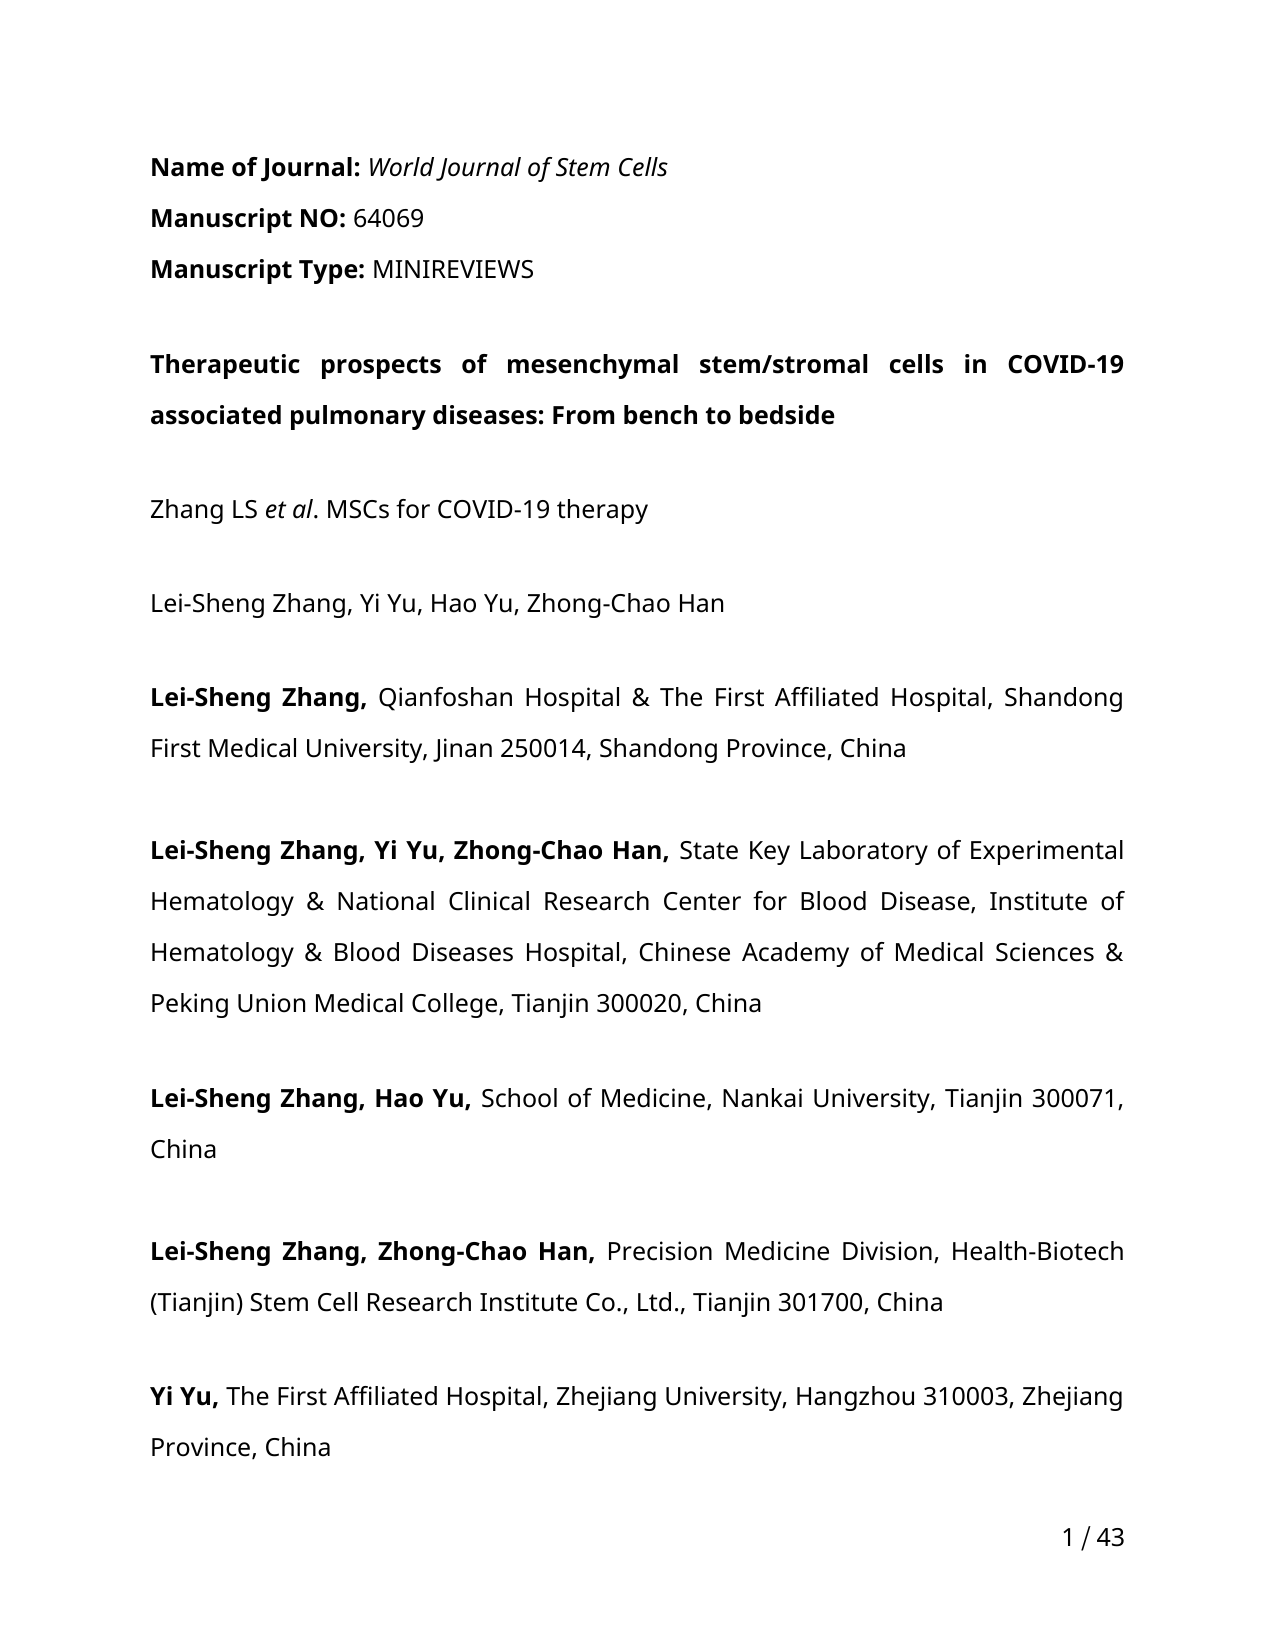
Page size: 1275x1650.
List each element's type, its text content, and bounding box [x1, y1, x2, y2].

text Therapeutic prospects of mesenchymal stem/stromal cells in COVID-19 associated pulmonary diseases: From bench to bedside [150, 346, 1125, 431]
text Yi Yu, The First Affiliated Hospital, Zhejiang University, Hangzhou 310003, Zhejiang Province, China [150, 1378, 1125, 1464]
text Lei-Sheng Zhang, Qianfoshan Hospital & The First Affiliated Hospital, Shandong First Medical University, Jinan 250014, Shandong Province, China [150, 680, 1125, 765]
text Lei-Sheng Zhang, Hao Yu, School of Medicine, Nankai University, Tianjin 300071, China [150, 1080, 1125, 1165]
text Manuscript Type: MINIREVIEWS [150, 252, 1125, 286]
text Name of Journal: World Journal of Stem Cells [150, 150, 1125, 184]
text Lei-Sheng Zhang, Yi Yu, Hao Yu, Zhong-Chao Han [150, 586, 1125, 620]
text Lei-Sheng Zhang, Zhong-Chao Han, Precision Medicine Division, Health-Biotech (Tianjin) Stem Cell Research Institute Co., Ltd., Tianjin 301700, China [150, 1233, 1125, 1318]
text Lei-Sheng Zhang, Yi Yu, Zhong-Chao Han, State Key Laboratory of Experimental Hematology & National Clinical Research Center for Blood Disease, Institute of Hematology & Blood Diseases Hospital, Chinese Academy of Medical Sciences & Peking Union Medical College, Tianjin 300020, China [150, 833, 1125, 1020]
text Manuscript NO: 64069 [150, 201, 1125, 235]
text Zhang LS et al. MSCs for COVID-19 therapy [150, 491, 1125, 526]
